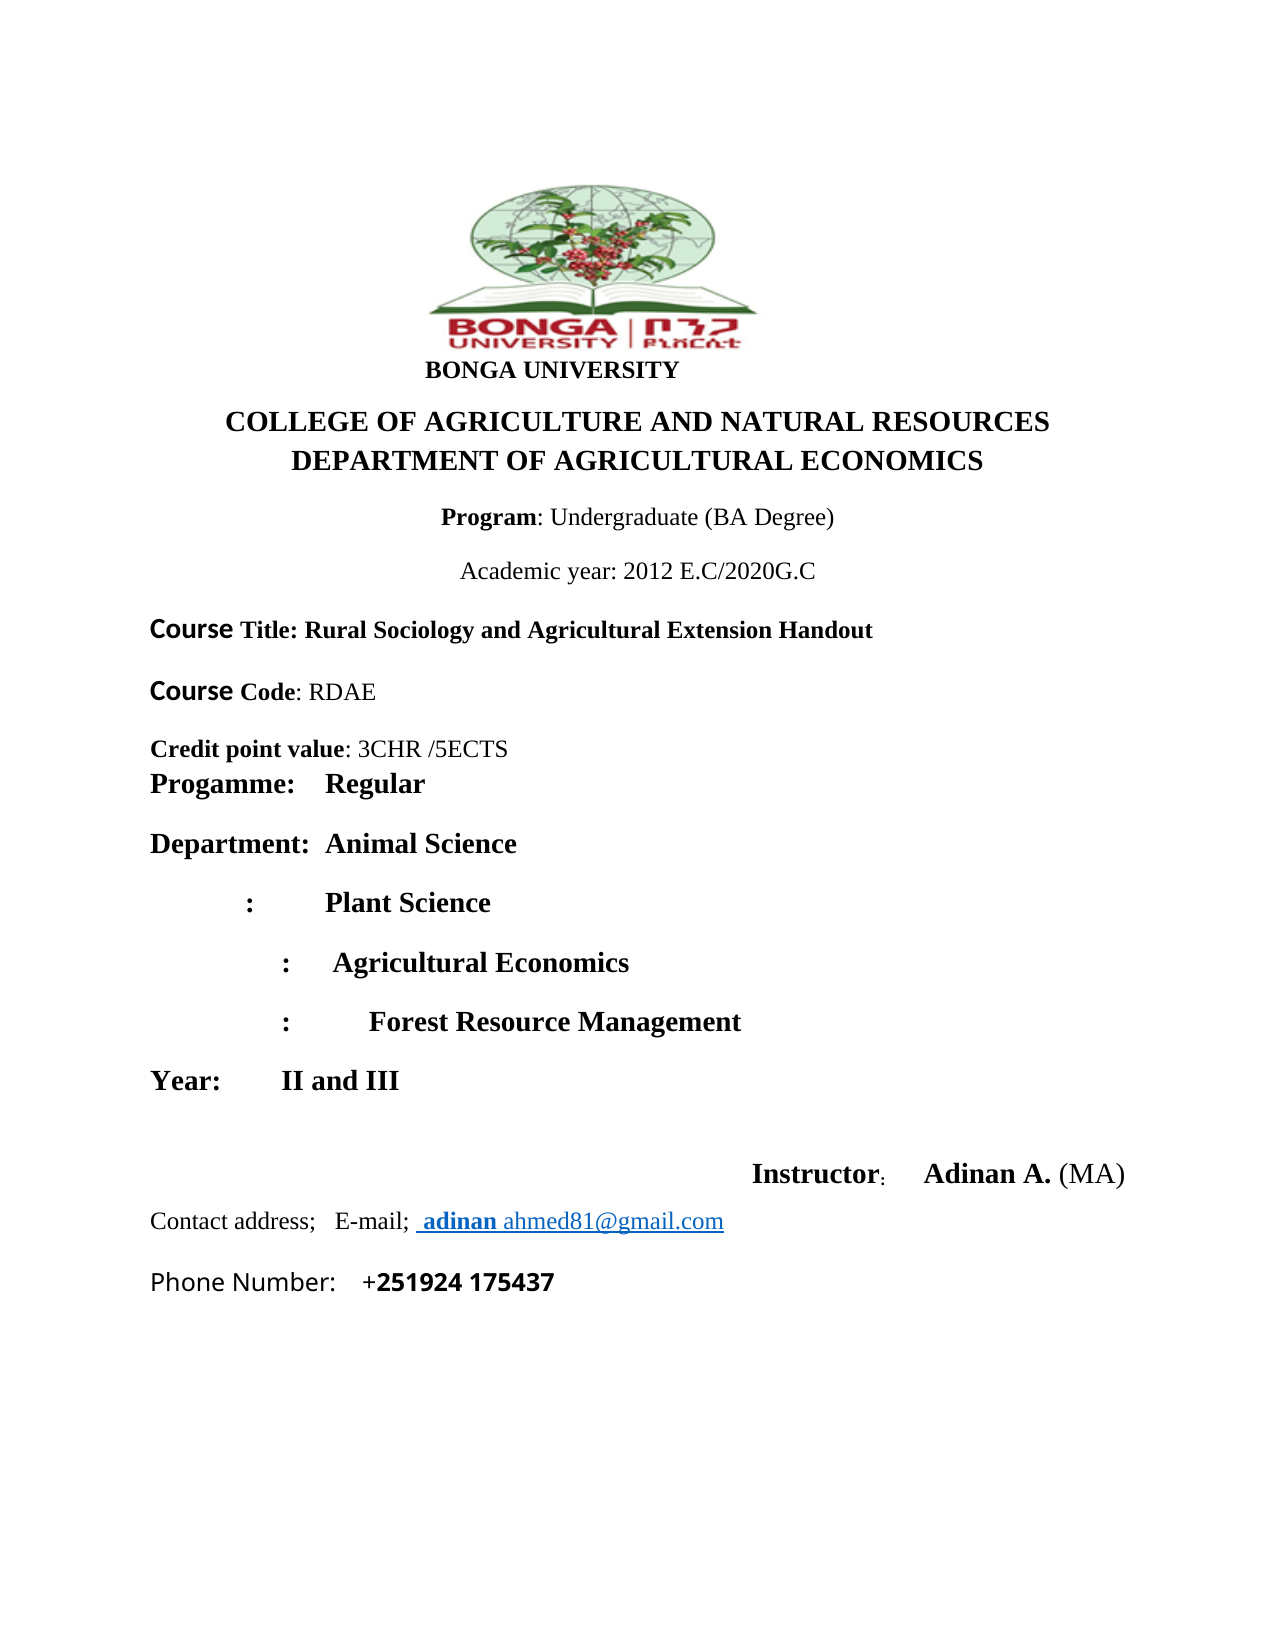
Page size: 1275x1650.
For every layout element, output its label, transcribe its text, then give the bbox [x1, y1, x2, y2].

text : Plant Science [150, 885, 1125, 919]
text Academic year: 2012 E.C/2020G.C [150, 556, 1125, 585]
text Phone Number: +251924 175437 [150, 1265, 1125, 1299]
text Course Title: Rural Sociology and Agricultural Extension Handout [150, 610, 1125, 646]
text Year: II and III [150, 1063, 1125, 1097]
text : Agricultural Economics [150, 945, 1125, 978]
text Progamme: Regular [150, 767, 1125, 800]
text Contact address; E-mail; adinan ahmed81@gmail.com [150, 1206, 1125, 1235]
text Course Code: RDAE [150, 672, 1125, 707]
text Department: Animal Science [150, 826, 1125, 859]
text DEPARTMENT OF AGRICULTURAL ECONOMICS [150, 443, 1125, 477]
text : Forest Resource Management [150, 1004, 1125, 1038]
picture [428, 178, 765, 355]
text Program: Undergraduate (BA Degree) [150, 502, 1125, 531]
text COLLEGE OF AGRICULTURE AND NATURAL RESOURCES [150, 404, 1125, 438]
text Instructor: Adinan A. (MA) [150, 1156, 1125, 1189]
text Credit point value: 3CHR /5ECTS [150, 734, 1125, 762]
